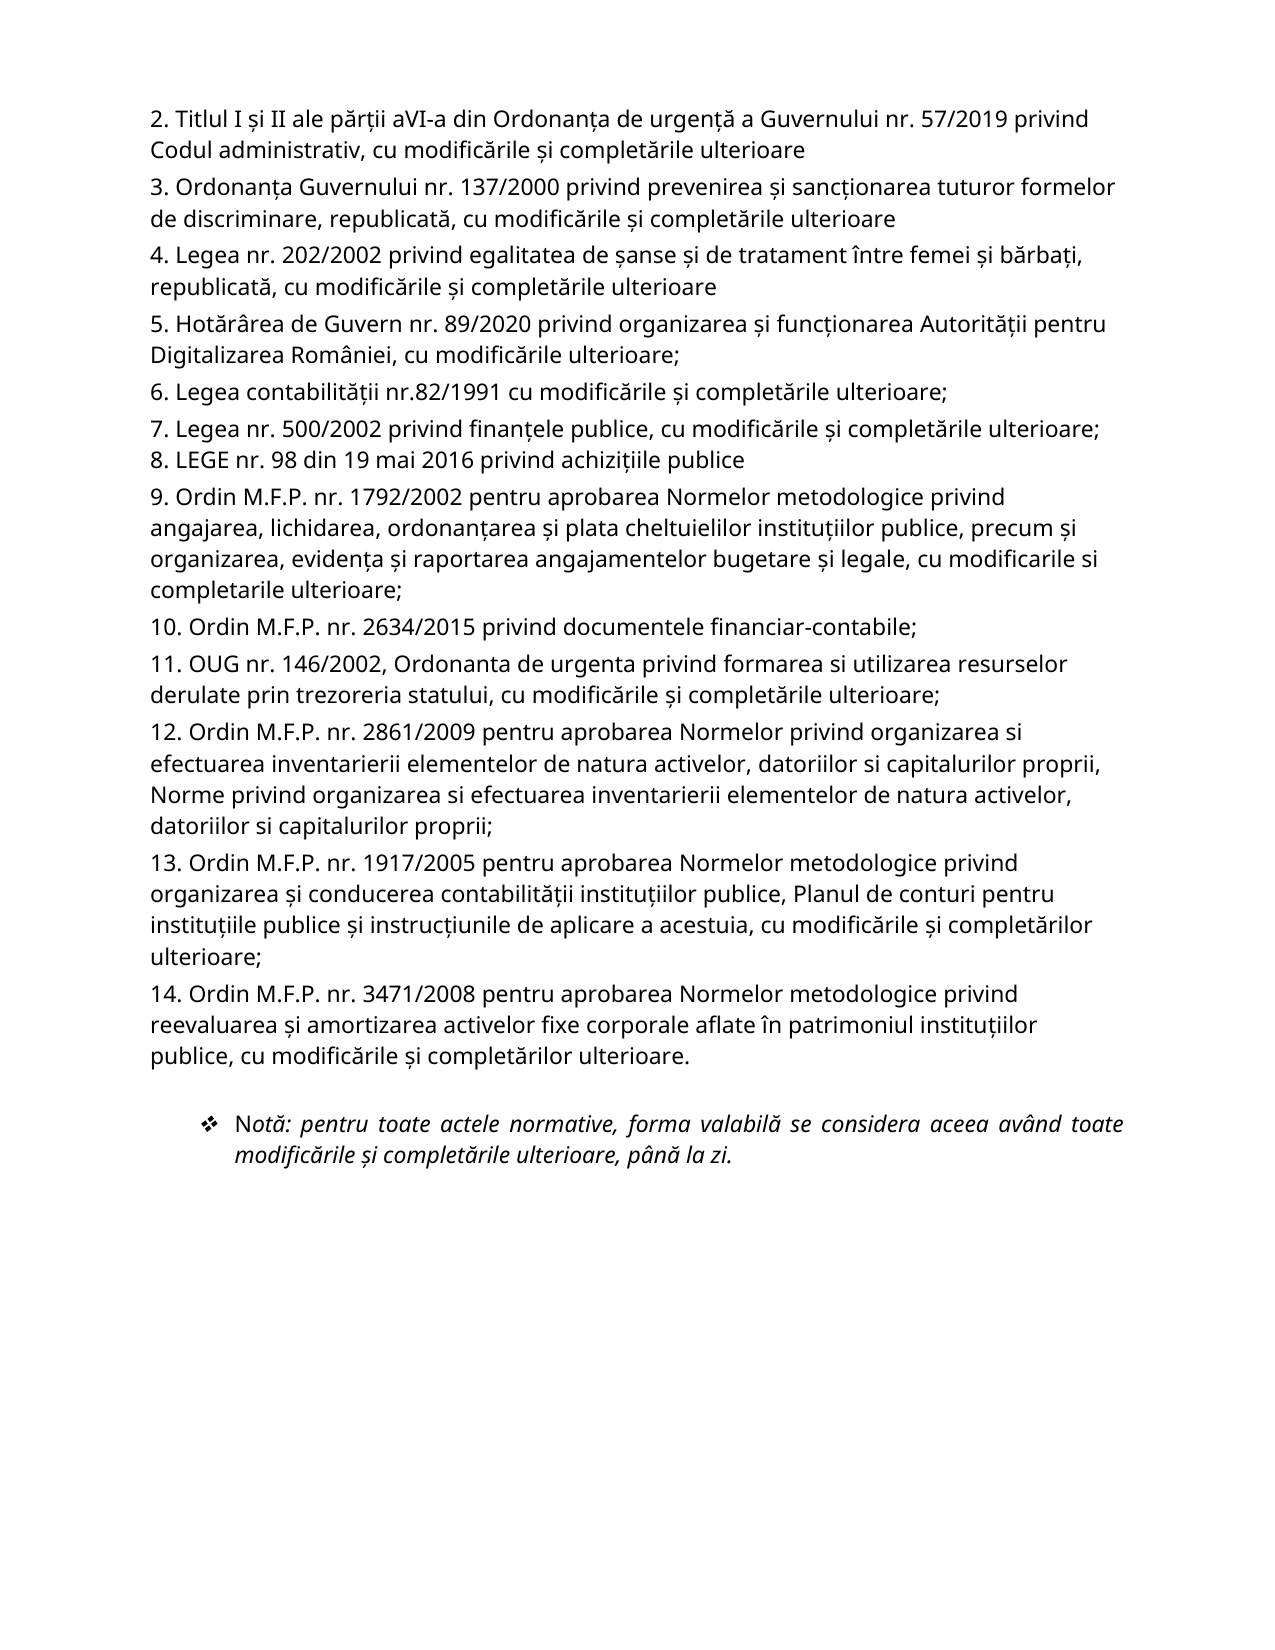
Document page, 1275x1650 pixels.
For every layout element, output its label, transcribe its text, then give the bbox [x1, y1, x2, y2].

text 13. Ordin M.F.P. nr. 1917/2005 pentru aprobarea Normelor metodologice privind organizarea şi conducerea contabilităţii instituţiilor publice, Planul de conturi pentru instituţiile publice şi instrucţiunile de aplicare a acestuia, cu modificările şi completărilor ulterioare; [150, 847, 1125, 972]
text 7. Legea nr. 500/2002 privind finanţele publice, cu modificările şi completările ulterioare; 8. LEGE nr. 98 din 19 mai 2016 privind achiziţiile publice [150, 412, 1125, 475]
text 3. Ordonanța Guvernului nr. 137/2000 privind prevenirea și sancționarea tuturor formelor de discriminare, republicată, cu modificările și completările ulterioare [150, 171, 1125, 234]
text 12. Ordin M.F.P. nr. 2861/2009 pentru aprobarea Normelor privind organizarea si efectuarea inventarierii elementelor de natura activelor, datoriilor si capitalurilor proprii, Norme privind organizarea si efectuarea inventarierii elementelor de natura activelor, datoriilor si capitalurilor proprii; [150, 716, 1125, 841]
text 14. Ordin M.F.P. nr. 3471/2008 pentru aprobarea Normelor metodologice privind reevaluarea şi amortizarea activelor fixe corporale aflate în patrimoniul instituţiilor publice, cu modificările şi completărilor ulterioare. [150, 977, 1125, 1071]
text 5. Hotărârea de Guvern nr. 89/2020 privind organizarea și funcționarea Autorității pentru Digitalizarea României, cu modificările ulterioare; [150, 307, 1125, 370]
text 10. Ordin M.F.P. nr. 2634/2015 privind documentele financiar-contabile; [150, 611, 1125, 642]
text 2. Titlul I și II ale părții aVI-a din Ordonanța de urgență a Guvernului nr. 57/2019 privind Codul administrativ, cu modificările și completările ulterioare [150, 103, 1125, 166]
text 6. Legea contabilităţii nr.82/1991 cu modificările şi completările ulterioare; [150, 376, 1125, 407]
text 11. OUG nr. 146/2002, Ordonanta de urgenta privind formarea si utilizarea resurselor derulate prin trezoreria statului, cu modificările şi completările ulterioare; [150, 648, 1125, 711]
text 9. Ordin M.F.P. nr. 1792/2002 pentru aprobarea Normelor metodologice privind angajarea, lichidarea, ordonanţarea şi plata cheltuielilor instituţiilor publice, precum şi organizarea, evidenţa şi raportarea angajamentelor bugetare şi legale, cu modificarile si completarile ulterioare; [150, 481, 1125, 606]
text 4. Legea nr. 202/2002 privind egalitatea de șanse și de tratament între femei și bărbați, republicată, cu modificările și completările ulterioare [150, 239, 1125, 302]
list Notă: pentru toate actele normative, forma valabilă se considera aceea având toate modificările și completările ulterioare, până la zi. [197, 1108, 1125, 1171]
